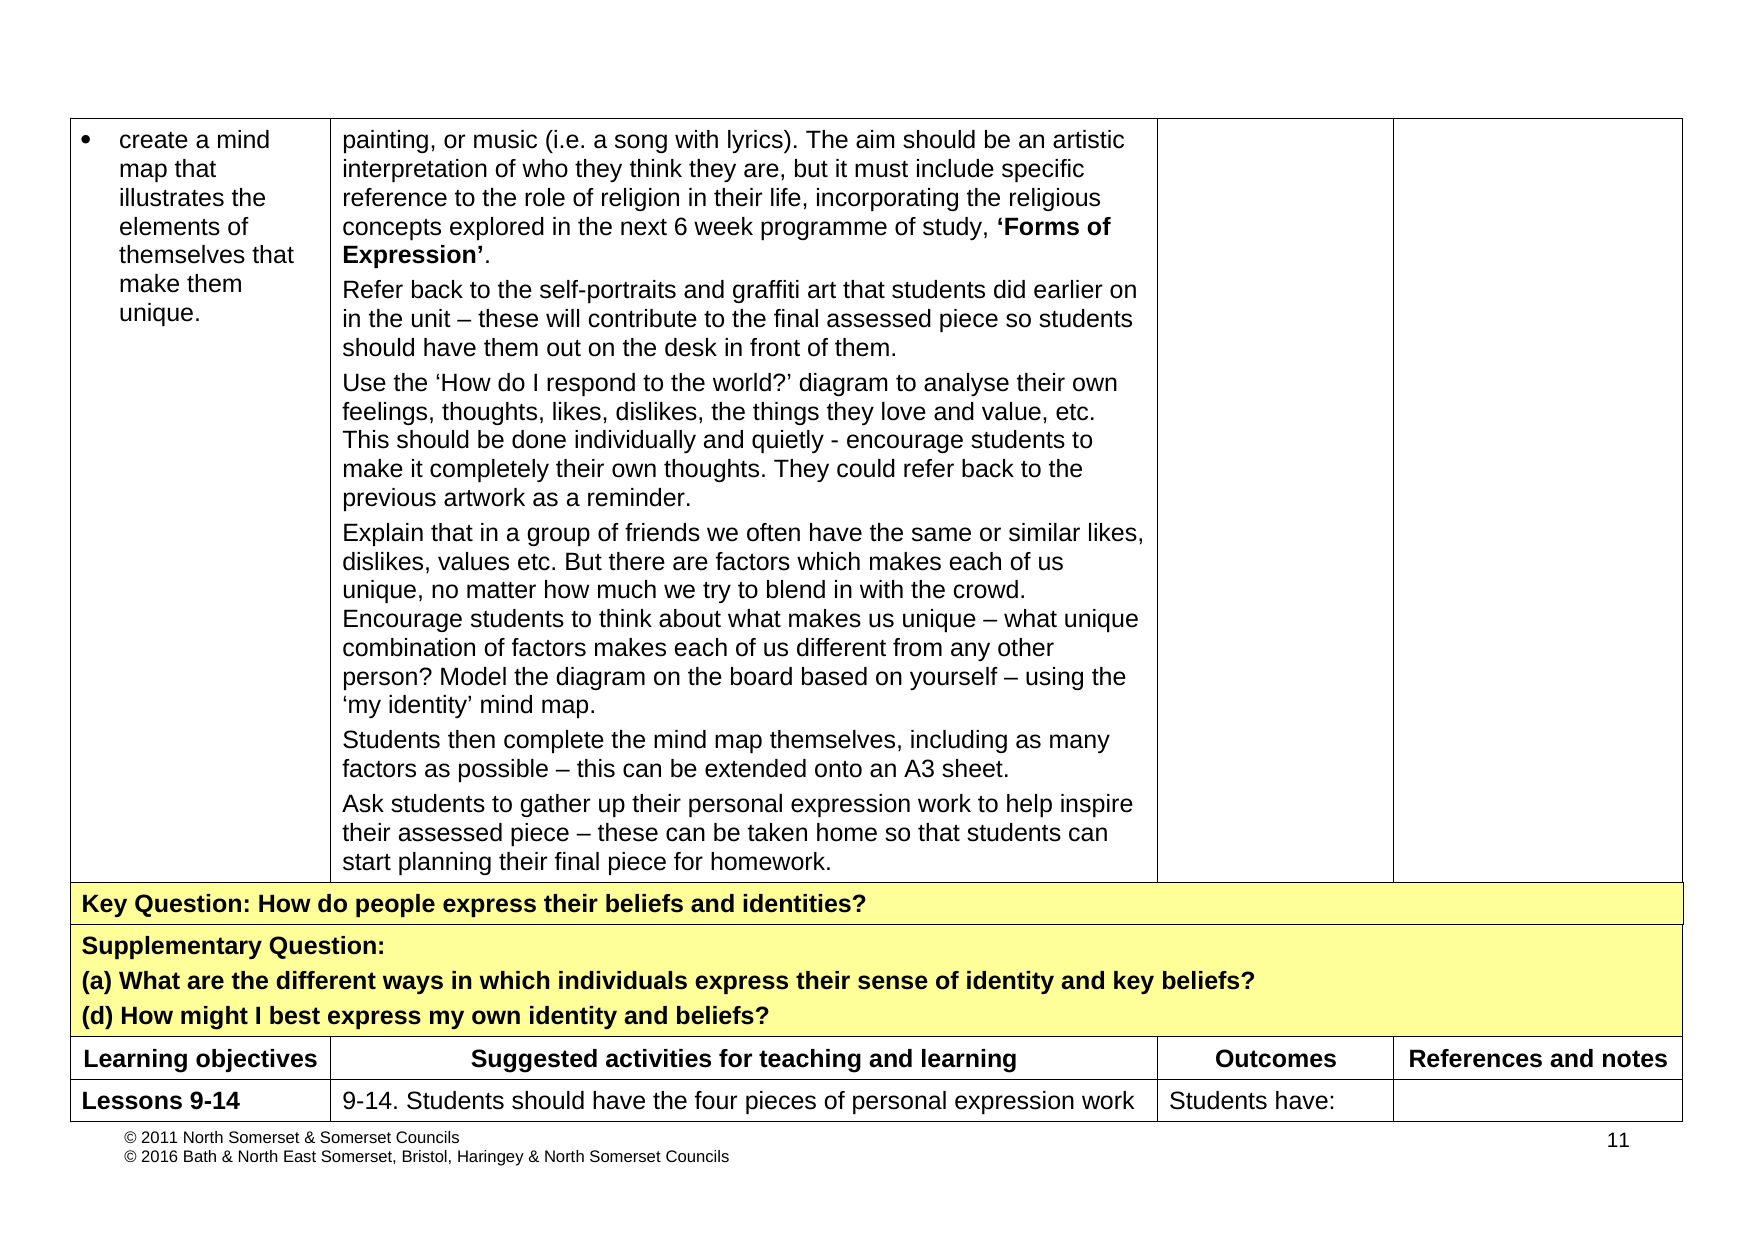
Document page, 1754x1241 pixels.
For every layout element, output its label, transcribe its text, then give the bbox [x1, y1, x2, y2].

table_cell Supplementary Question: (a) What are the different ways in which individuals express their sense of identity and key beliefs? (d) How might I best express my own identity and beliefs? [71, 925, 1682, 1036]
table_cell Key Question: How do people express their beliefs and identities? [71, 883, 1683, 924]
table_cell [1394, 1080, 1682, 1121]
table_cell [1394, 119, 1682, 882]
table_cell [71, 119, 330, 882]
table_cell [1158, 1080, 1393, 1121]
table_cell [331, 119, 1157, 882]
table_cell References and notes [1394, 1037, 1682, 1078]
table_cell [1158, 119, 1393, 882]
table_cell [331, 1080, 1157, 1121]
table_cell Learning objectives [71, 1037, 330, 1078]
table_cell Suggested activities for teaching and learning [331, 1037, 1157, 1078]
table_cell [71, 1080, 330, 1121]
table_cell Outcomes [1158, 1037, 1393, 1078]
